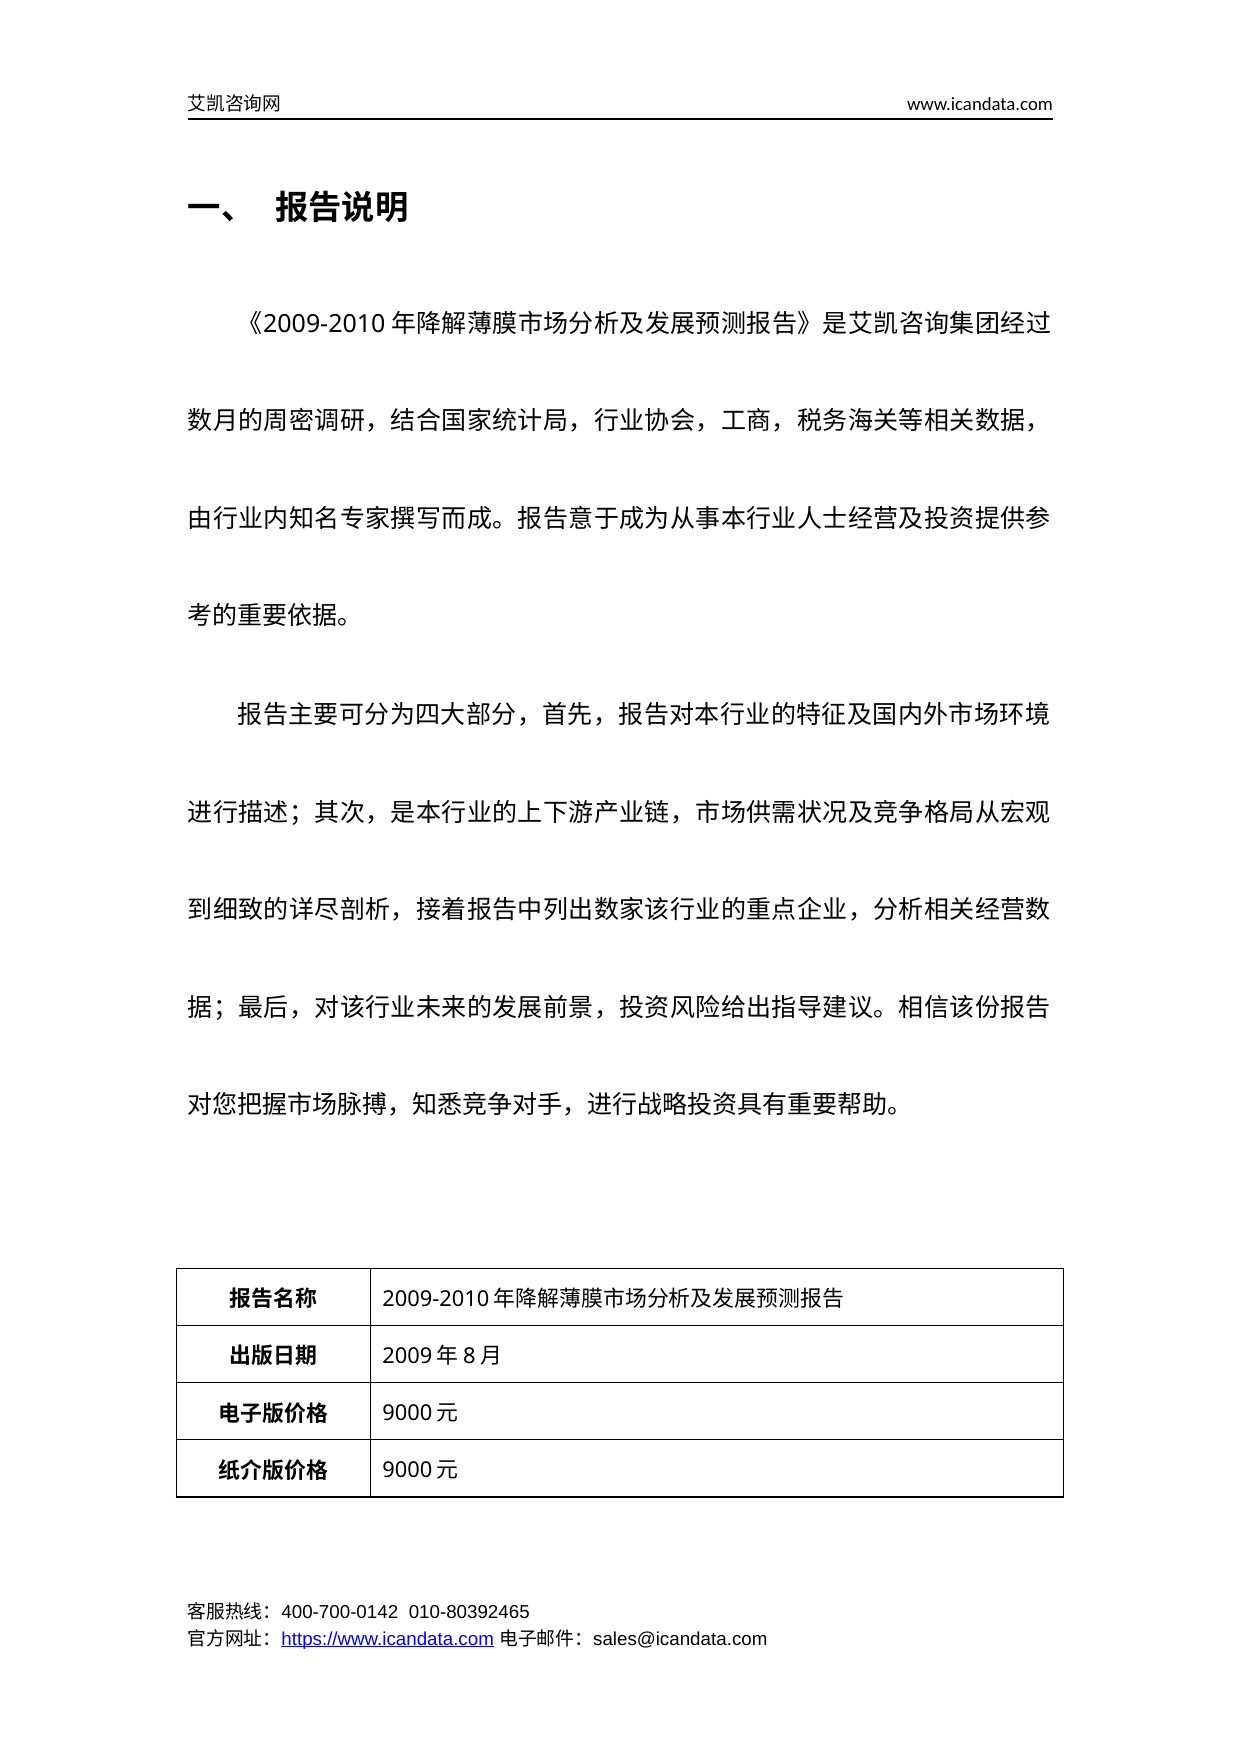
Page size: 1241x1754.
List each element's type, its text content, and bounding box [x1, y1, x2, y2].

table_header 报告名称 [177, 1269, 370, 1325]
table_cell 2009年8月 [371, 1326, 1063, 1382]
table_cell 出版日期 [177, 1326, 370, 1382]
text 《2009-2010年降解薄膜市场分析及发展预测报告》是艾凯咨询集团经过数月的周密调研，结合国家统计局，行业协会，工商，税务海关等相关数据，由行业内知名专家撰写而成。报告意于成为从事本行业人士经营及投资提供参考的重要依据。 [187, 289, 1053, 646]
text 报告主要可分为四大部分，首先，报告对本行业的特征及国内外市场环境进行描述；其次，是本行业的上下游产业链，市场供需状况及竞争格局从宏观到细致的详尽剖析，接着报告中列出数家该行业的重点企业，分析相关经营数据；最后，对该行业未来的发展前景，投资风险给出指导建议。相信该份报告对您把握市场脉搏，知悉竞争对手，进行战略投资具有重要帮助。 [187, 681, 1053, 1136]
table_header 2009-2010年降解薄膜市场分析及发展预测报告 [371, 1269, 1063, 1325]
table_cell 9000元 [371, 1440, 1063, 1496]
table_cell 9000元 [371, 1383, 1063, 1439]
subtitle 报告说明 [187, 172, 1053, 237]
table_cell 电子版价格 [177, 1383, 370, 1439]
table_cell 纸介版价格 [177, 1440, 370, 1496]
